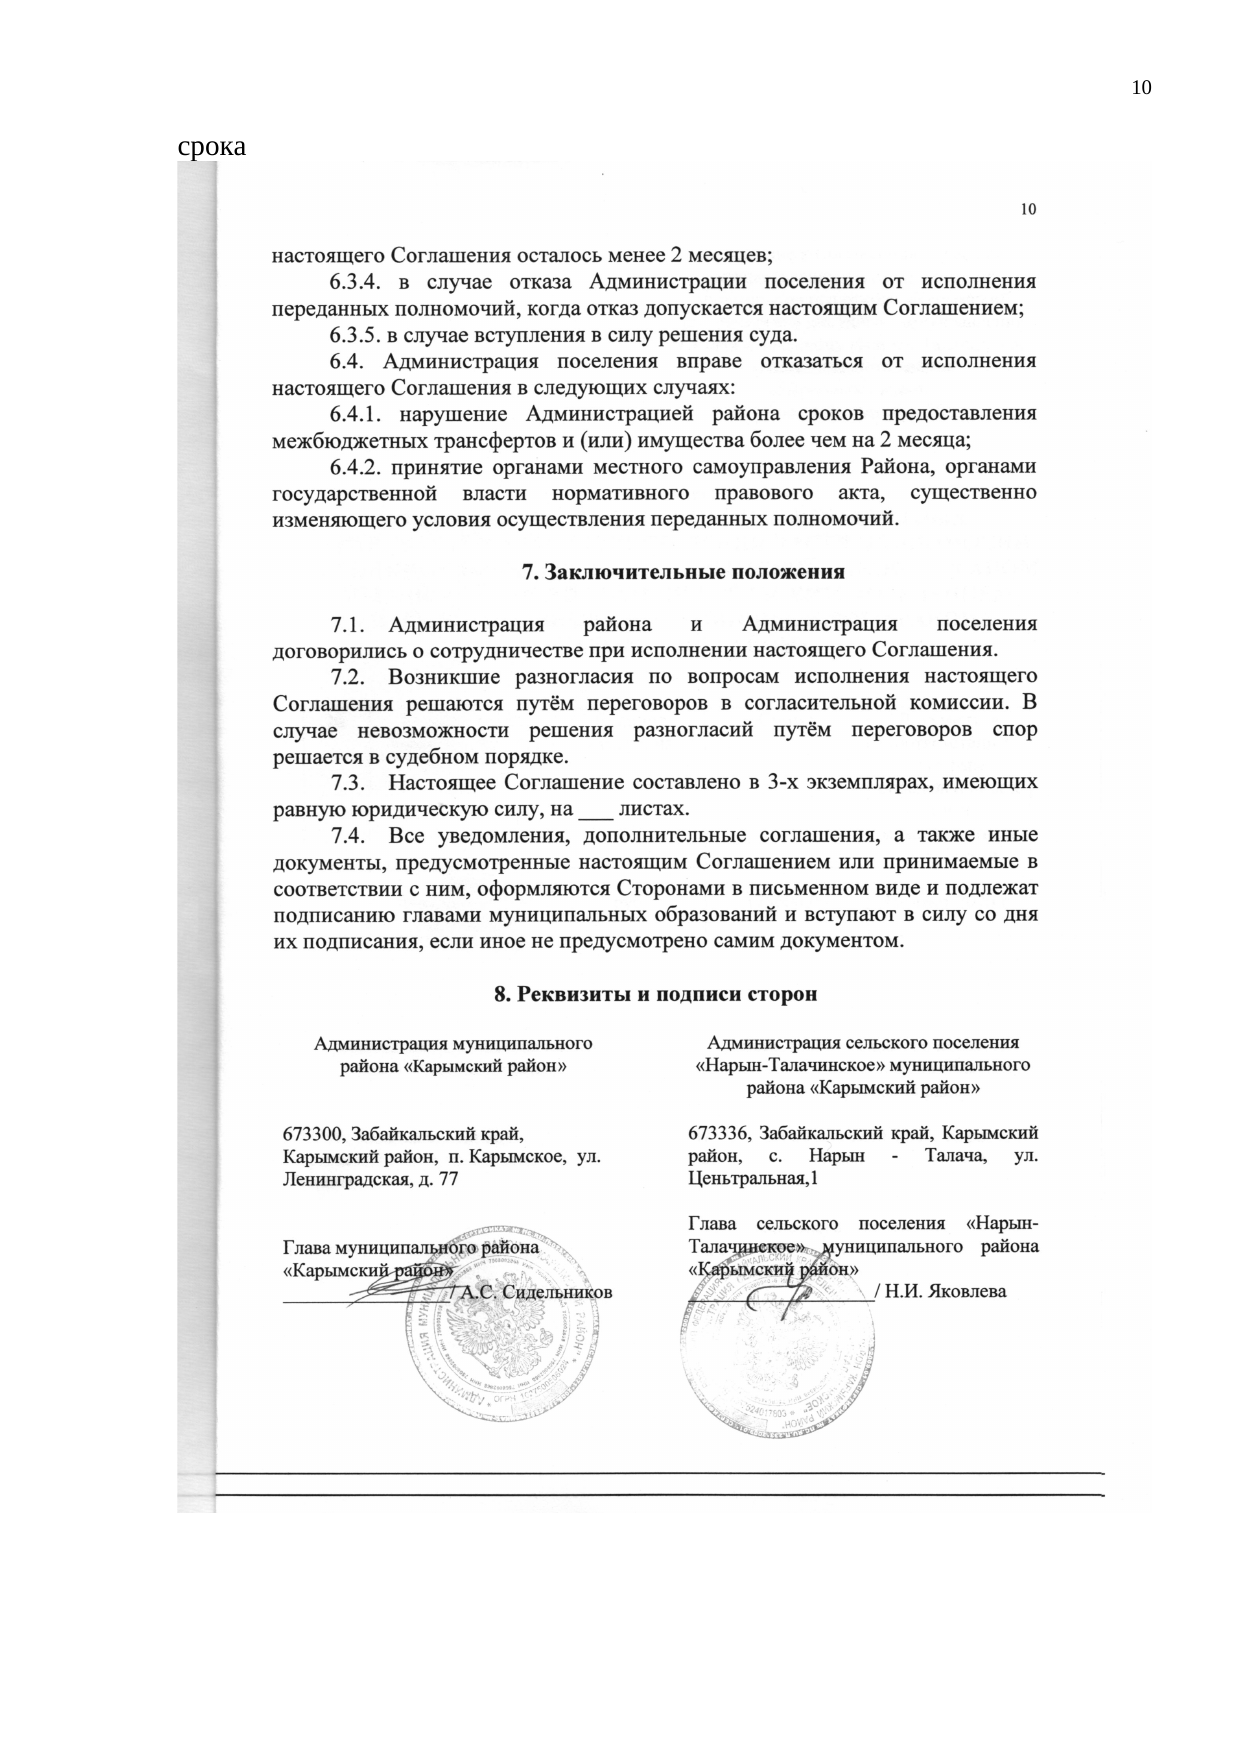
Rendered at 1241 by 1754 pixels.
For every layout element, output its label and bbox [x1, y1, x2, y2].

picture [177, 161, 1152, 1513]
text [177, 128, 1152, 161]
